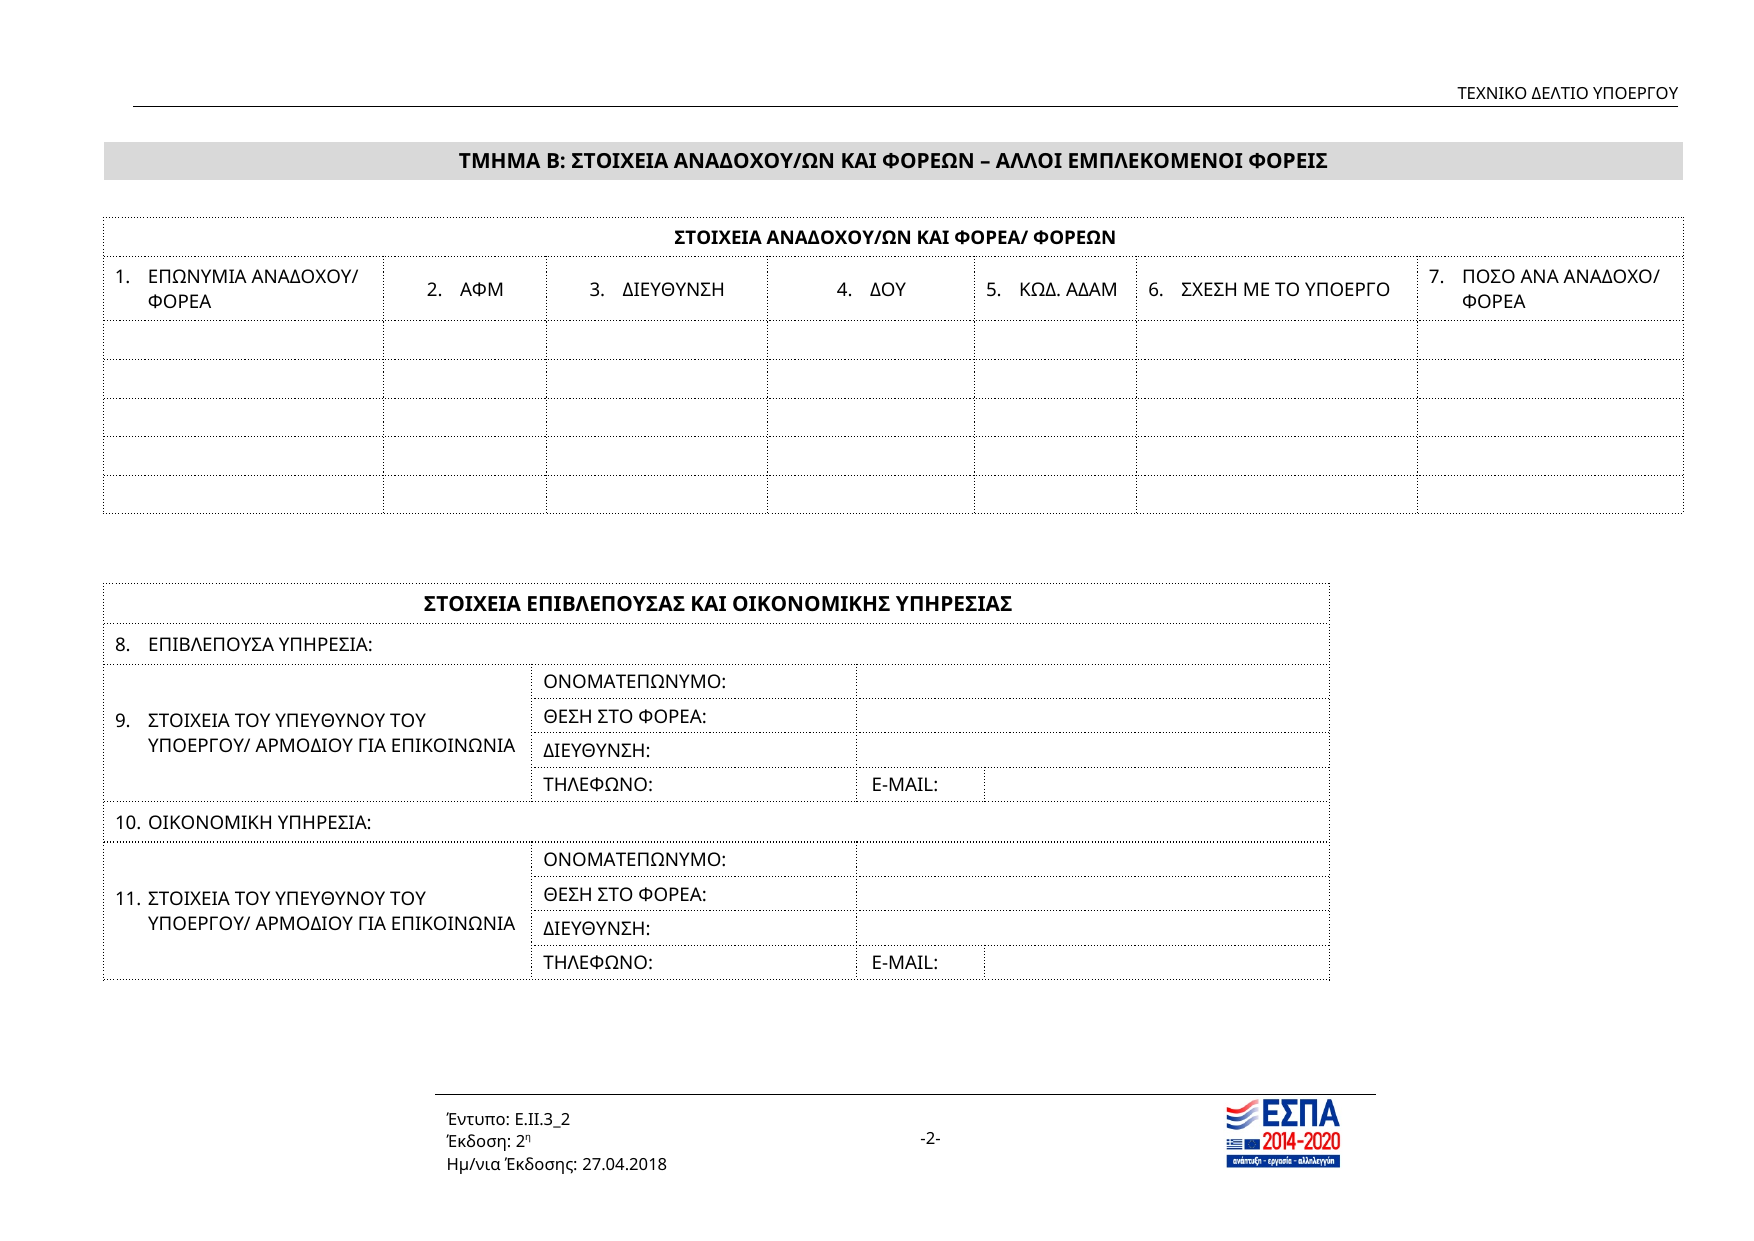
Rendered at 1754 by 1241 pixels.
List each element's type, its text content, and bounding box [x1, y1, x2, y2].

table_cell [768, 436, 974, 474]
table_cell [384, 436, 546, 474]
table_cell [1418, 398, 1683, 436]
table_cell [1418, 359, 1683, 397]
table_header ΣΤΟΙΧΕΙΑ ΕΠΙΒΛΕΠΟΥΣΑΣ ΚΑΙ ΟΙΚΟΝΟΜΙΚΗΣ ΥΠΗΡΕΣΙΑΣ [104, 583, 1329, 623]
table_cell ΣΤΟΙΧΕΙΑ ΤΟΥ ΥΠΕΥΘΥΝΟΥ ΤΟΥ ΥΠΟΕΡΓΟΥ/ ΑΡΜΟΔΙΟΥ ΓΙΑ ΕΠΙΚΟΙΝΩΝΙΑ [104, 664, 532, 801]
table_cell [857, 841, 1329, 876]
table_cell [384, 320, 546, 359]
table_cell [857, 664, 1329, 698]
table_cell [546, 398, 768, 436]
table_cell [546, 320, 768, 359]
table_cell ΔΙΕΥΘΥΝΣΗ [546, 256, 768, 320]
table_cell ΣΧΕΣΗ ΜΕ ΤΟ ΥΠΟΕΡΓΟ [1137, 256, 1417, 320]
table_cell [768, 359, 974, 397]
table_header ΣΤΟΙΧΕΙΑ ΑΝΑΔΟΧΟΥ/ΩΝ ΚΑΙ ΦΟΡΕΑ/ ΦΟΡΕΩΝ [103, 217, 1683, 256]
table_cell ΘΕΣΗ ΣΤΟ ΦΟΡΕΑ: [532, 876, 857, 910]
table_cell [857, 698, 1329, 732]
table_cell E-MAIL: [857, 767, 984, 801]
table_cell [1137, 359, 1417, 397]
table_cell ΟΙΚΟΝΟΜΙΚΗ ΥΠΗΡΕΣΙΑ: [104, 801, 1329, 841]
table_cell [546, 359, 768, 397]
table_cell ΑΦΜ [384, 256, 546, 320]
table_cell [384, 475, 546, 513]
table_cell [1137, 436, 1417, 474]
table_cell [1137, 398, 1417, 436]
table_cell [975, 475, 1137, 513]
table_cell [1418, 436, 1683, 474]
table_cell [103, 320, 384, 359]
table_cell ΔΟΥ [768, 256, 974, 320]
table_cell [768, 475, 974, 513]
table_cell ΔΙΕΥΘΥΝΣΗ: [532, 910, 857, 944]
table_cell [768, 398, 974, 436]
table_cell [1418, 475, 1683, 513]
table_cell [975, 398, 1137, 436]
table_cell ΠΟΣΟ ΑΝΑ ΑΝΑΔΟΧΟ/ ΦΟΡΕΑ [1418, 256, 1683, 320]
table_cell [103, 359, 384, 397]
table_cell [857, 910, 1329, 944]
picture [1223, 1097, 1343, 1169]
table_cell [975, 436, 1137, 474]
table_cell ΟΝΟΜΑΤΕΠΩΝΥΜΟ: [532, 841, 857, 876]
table_cell [103, 436, 384, 474]
table_cell ΟΝΟΜΑΤΕΠΩΝΥΜΟ: [532, 664, 857, 698]
table_cell [984, 945, 1329, 979]
table_cell [975, 320, 1137, 359]
table_cell [384, 359, 546, 397]
table_cell [1137, 320, 1417, 359]
table_cell [546, 475, 768, 513]
table_cell [103, 398, 384, 436]
table_cell [1418, 320, 1683, 359]
table_cell ΣΤΟΙΧΕΙΑ ΤΟΥ ΥΠΕΥΘΥΝΟΥ ΤΟΥ ΥΠΟΕΡΓΟΥ/ ΑΡΜΟΔΙΟΥ ΓΙΑ ΕΠΙΚΟΙΝΩΝΙΑ [104, 841, 532, 979]
table_cell [857, 876, 1329, 910]
table_cell ΤΗΛΕΦΩΝΟ: [532, 945, 857, 979]
table_cell [546, 436, 768, 474]
table_header ΤΜΗΜΑ Β: ΣΤΟΙΧΕΙΑ ΑΝΑΔΟΧΟΥ/ΩΝ ΚΑΙ ΦΟΡΕΩΝ – ΑΛΛΟΙ ΕΜΠΛΕΚΟΜΕΝΟΙ ΦΟΡΕΙΣ [104, 142, 1683, 180]
table_cell ΘΕΣΗ ΣΤΟ ΦΟΡΕΑ: [532, 698, 857, 732]
table_cell E-MAIL: [857, 945, 984, 979]
table_cell [1137, 475, 1417, 513]
table_cell ΕΠΙΒΛΕΠΟΥΣΑ ΥΠΗΡΕΣΙΑ: [104, 623, 1329, 663]
table_cell ΤΗΛΕΦΩΝΟ: [532, 767, 857, 801]
table_cell ΚΩΔ. ΑΔΑΜ [975, 256, 1137, 320]
table_cell [975, 359, 1137, 397]
table_cell [103, 475, 384, 513]
table_cell [857, 732, 1329, 767]
table_cell ΕΠΩΝΥΜΙΑ ΑΝΑΔΟΧΟΥ/ ΦΟΡΕΑ [103, 256, 384, 320]
table_cell [984, 767, 1329, 801]
table_cell [384, 398, 546, 436]
table_cell [768, 320, 974, 359]
table_cell ΔΙΕΥΘΥΝΣΗ: [532, 732, 857, 767]
